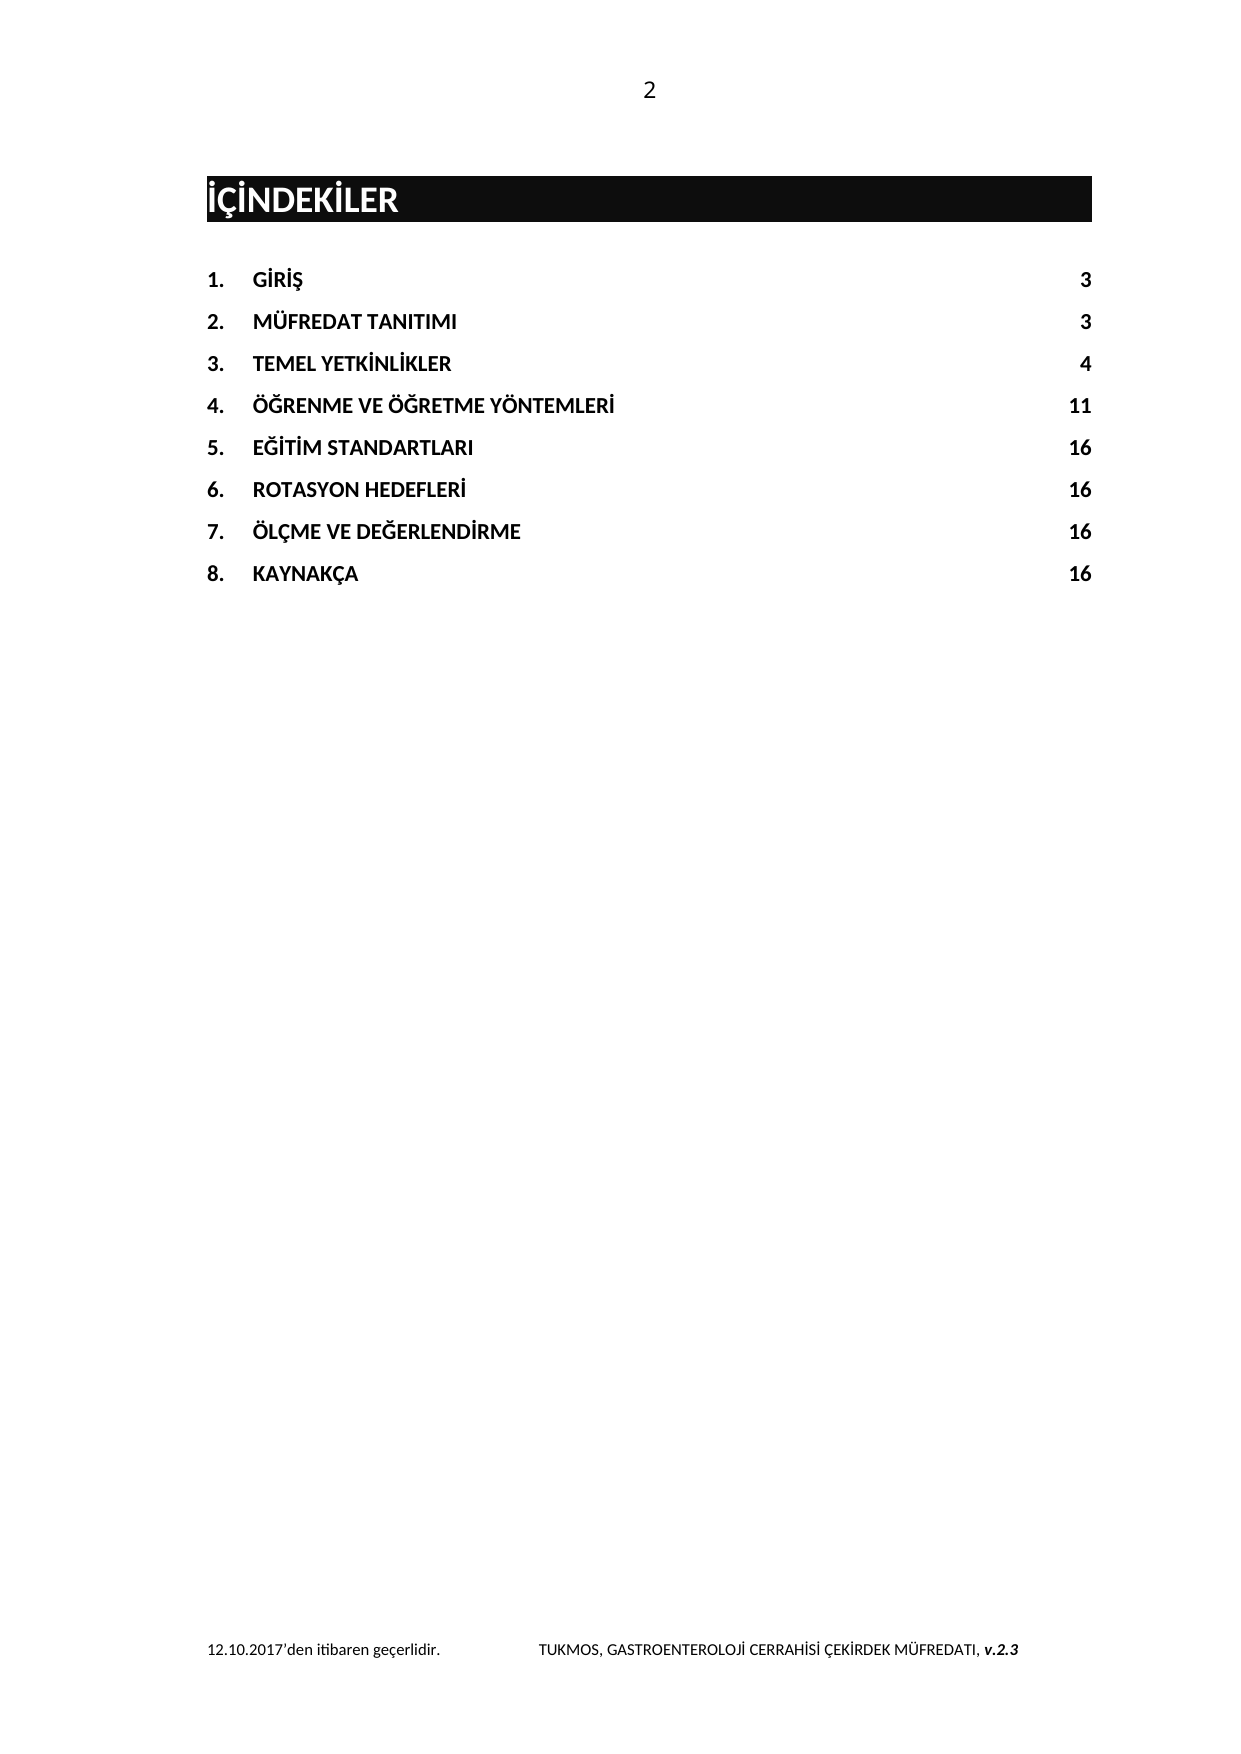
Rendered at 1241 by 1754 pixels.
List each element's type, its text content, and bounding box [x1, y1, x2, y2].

text 7. ÖLÇME VE DEĞERLENDİRME 16 [207, 517, 1092, 545]
text 2. MÜFREDAT TANITIMI 3 [207, 307, 1092, 335]
text 1. GİRİŞ 3 [207, 265, 1092, 293]
text 8. KAYNAKÇA 16 [207, 559, 1092, 587]
text 6. ROTASYON HEDEFLERİ 16 [207, 475, 1092, 503]
text 3. TEMEL YETKİNLİKLER 4 [207, 349, 1092, 377]
text 5. EĞİTİM STANDARTLARI 16 [207, 433, 1092, 461]
text 4. ÖĞRENME VE ÖĞRETME YÖNTEMLERİ 11 [207, 391, 1092, 419]
text İÇİNDEKİLER [207, 176, 1092, 222]
